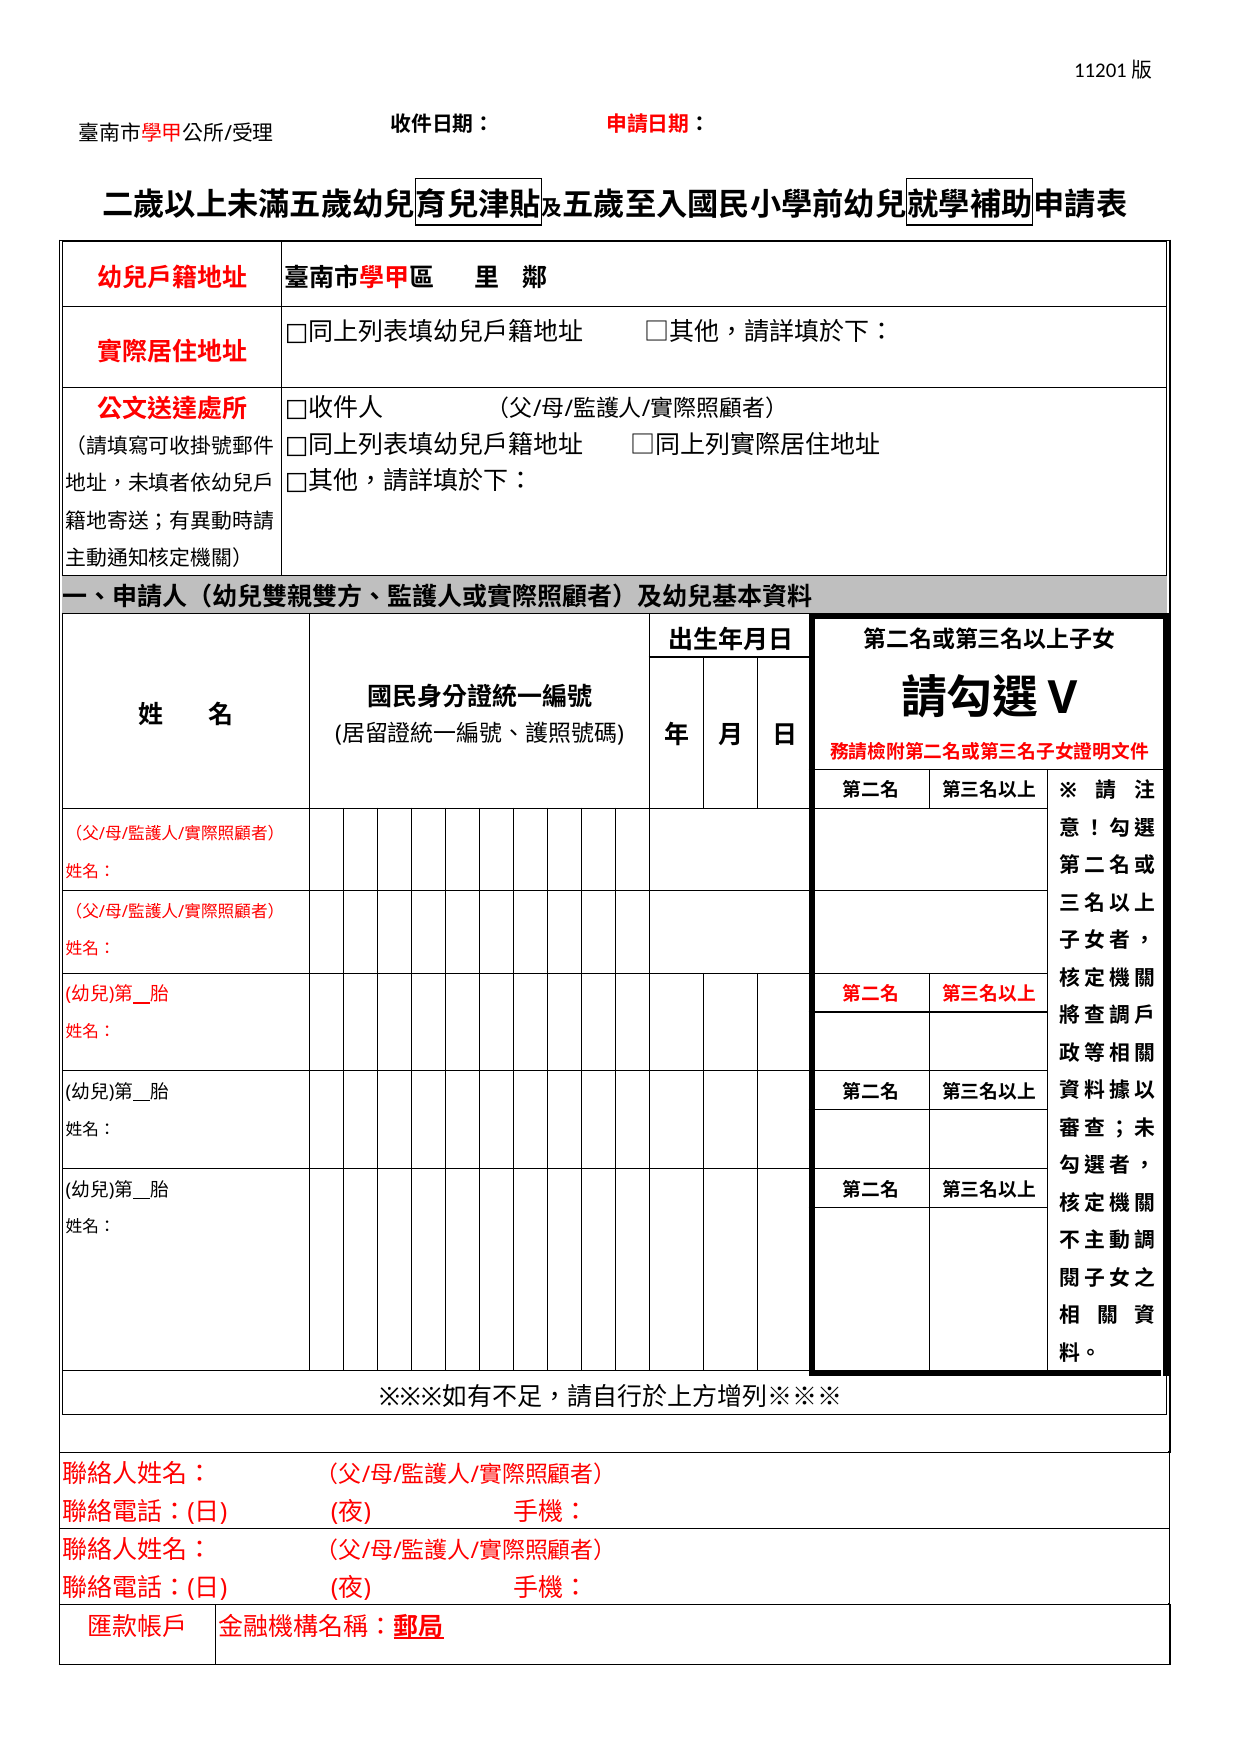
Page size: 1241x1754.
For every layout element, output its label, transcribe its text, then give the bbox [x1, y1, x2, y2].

table_cell 聯絡人姓名： （父/母/監護人/實際照顧者） 聯絡電話：(日) (夜) 手機： [60, 1453, 1169, 1528]
table_cell 匯款帳戶 [60, 1605, 215, 1663]
table_cell 一、申請人（幼兒雙親雙方、監護人或實際照顧者）及幼兒基本資料 [60, 241, 1169, 1452]
table_cell 金融機構名稱：郵局 戶名： 帳號： [216, 1605, 1169, 1663]
table_header 臺南市學甲公所/受理 收件日期： 申請日期： 二歲以上未滿五歲幼兒育兒津貼及五歲至入國民小學前幼兒就學補助申請表 [59, 90, 1170, 239]
table_cell 聯絡人姓名： （父/母/監護人/實際照顧者） 聯絡電話：(日) (夜) 手機： [60, 1529, 1169, 1604]
